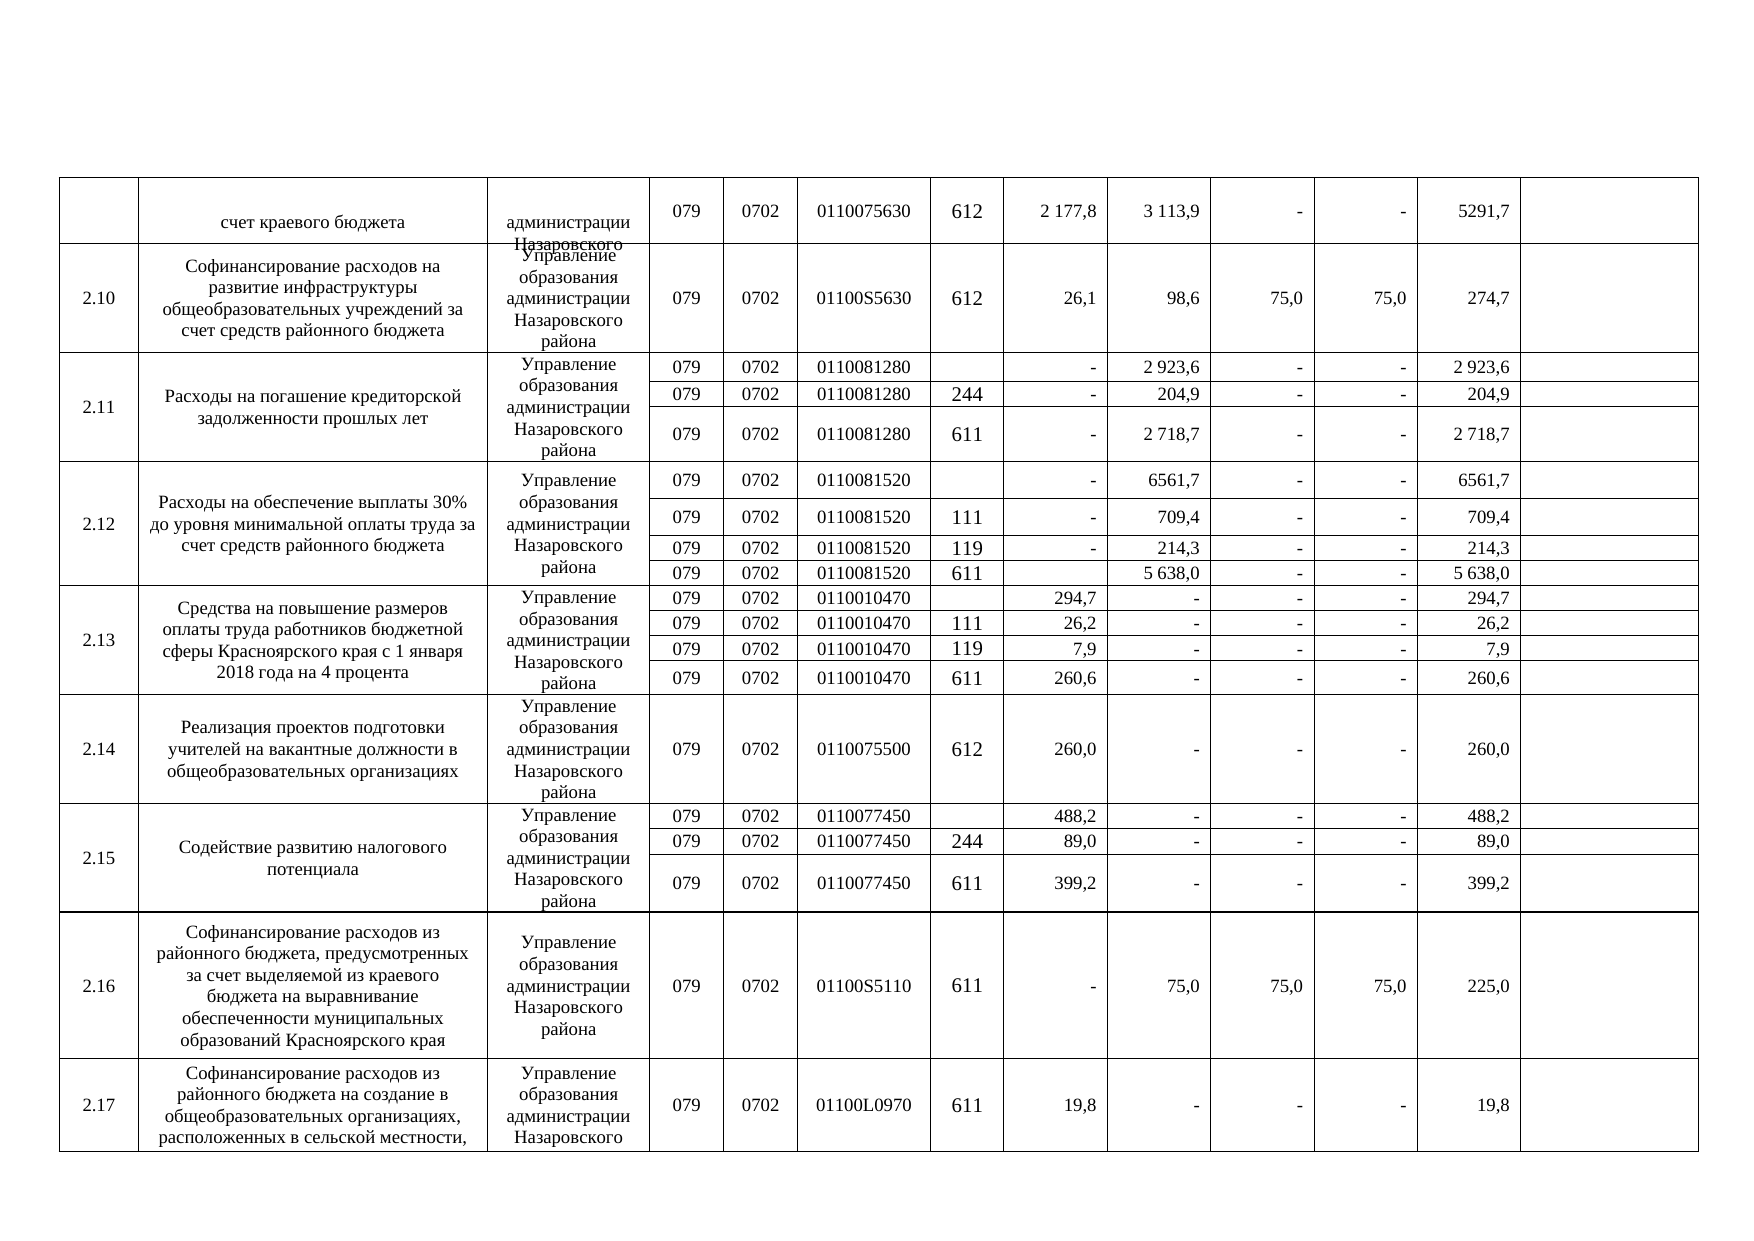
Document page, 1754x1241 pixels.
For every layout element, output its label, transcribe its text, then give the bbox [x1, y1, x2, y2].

table_cell [931, 353, 1003, 381]
table_cell - [1315, 829, 1417, 854]
table_cell 5 638,0 [1108, 561, 1210, 585]
table_cell - [1211, 382, 1314, 406]
table_cell 75,0 [1315, 244, 1417, 352]
table_cell [1521, 804, 1698, 828]
table_cell Управление образования администрации Назаровского района [488, 586, 649, 694]
table_cell 0702 [724, 499, 797, 535]
table_cell 01100S5110 [798, 913, 930, 1058]
table_cell 0702 [724, 353, 797, 381]
table_cell 0702 [724, 636, 797, 660]
table_cell 204,9 [1418, 382, 1520, 406]
table_cell 0110010470 [798, 586, 930, 610]
table_cell Управление образования администрации Назаровского района [488, 462, 649, 585]
table_cell 89,0 [1004, 829, 1107, 854]
table_cell 079 [650, 1059, 723, 1151]
table_cell [1521, 636, 1698, 660]
table_cell 079 [650, 382, 723, 406]
table_cell - [1211, 407, 1314, 461]
table_cell - [1211, 586, 1314, 610]
table_cell 294,7 [1418, 586, 1520, 610]
table_cell 0110081280 [798, 353, 930, 381]
table_cell 111 [931, 611, 1003, 635]
table_cell 079 [650, 561, 723, 585]
table_cell 7,9 [1004, 636, 1107, 660]
table_cell - [1211, 804, 1314, 828]
table_cell 274,7 [1418, 244, 1520, 352]
table_cell - [1211, 536, 1314, 560]
table_cell 709,4 [1108, 499, 1210, 535]
table_cell 111 [931, 499, 1003, 535]
table_cell 260,0 [1004, 695, 1107, 803]
table_cell 079 [650, 178, 723, 243]
table_cell 01100L0970 [798, 1059, 930, 1151]
table_cell 0110077450 [798, 855, 930, 911]
table_cell 244 [931, 829, 1003, 854]
table_cell 079 [650, 695, 723, 803]
table_cell - [1108, 804, 1210, 828]
table_cell 0702 [724, 244, 797, 352]
table_cell 2 923,6 [1108, 353, 1210, 381]
table_cell Средства на повышение размеров оплаты труда работников бюджетной сферы Красноярского края с 1 января 2018 года на 4 процента [139, 586, 487, 694]
table_cell 260,6 [1418, 661, 1520, 694]
table_cell - [1211, 855, 1314, 911]
table_cell 488,2 [1418, 804, 1520, 828]
table_cell [1521, 561, 1698, 585]
table_cell 26,1 [1004, 244, 1107, 352]
table_cell 2.15 [60, 804, 138, 911]
table_cell 2 718,7 [1108, 407, 1210, 461]
table_cell 0702 [724, 913, 797, 1058]
table_cell 0702 [724, 829, 797, 854]
table_cell 399,2 [1004, 855, 1107, 911]
table_cell - [1315, 1059, 1417, 1151]
table_cell 079 [650, 913, 723, 1058]
table_cell 26,2 [1418, 611, 1520, 635]
table_cell Управление образования администрации Назаровского района [488, 353, 649, 461]
table_cell - [1108, 661, 1210, 694]
table_cell 079 [650, 499, 723, 535]
table_cell - [1315, 804, 1417, 828]
table_cell [931, 462, 1003, 498]
table_cell - [1315, 462, 1417, 498]
table_cell Управление образования администрации Назаровского района [488, 695, 649, 803]
table_cell [1521, 382, 1698, 406]
table_cell - [1211, 695, 1314, 803]
table_cell - [1004, 462, 1107, 498]
table_cell 079 [650, 244, 723, 352]
table_cell 611 [931, 661, 1003, 694]
table_cell 214,3 [1108, 536, 1210, 560]
table_cell [1521, 1059, 1698, 1151]
table_cell 0110081280 [798, 407, 930, 461]
table_cell 0702 [724, 536, 797, 560]
table_cell 0702 [724, 382, 797, 406]
table_cell Софинансирование расходов из районного бюджета, предусмотренных за счет выделяемой из краевого бюджета на выравнивание обеспеченности муниципальных образований Красноярского края [139, 913, 487, 1058]
table_cell - [1004, 499, 1107, 535]
table_cell 19,8 [1418, 1059, 1520, 1151]
table_cell 0110077450 [798, 804, 930, 828]
table_cell [1521, 536, 1698, 560]
table_cell - [1108, 1059, 1210, 1151]
table_cell [931, 804, 1003, 828]
table_cell 079 [650, 855, 723, 911]
table_cell [1521, 661, 1698, 694]
table_cell 079 [650, 407, 723, 461]
table_cell 204,9 [1108, 382, 1210, 406]
table_cell 488,2 [1004, 804, 1107, 828]
table_cell - [1211, 829, 1314, 854]
table_cell 079 [650, 829, 723, 854]
table_cell 2.13 [60, 586, 138, 694]
table_cell [1521, 913, 1698, 1058]
table_cell - [1108, 695, 1210, 803]
table_cell - [1315, 855, 1417, 911]
table_cell - [1315, 382, 1417, 406]
table_cell 0110081520 [798, 499, 930, 535]
table_cell 98,6 [1108, 244, 1210, 352]
table_cell 19,8 [1004, 1059, 1107, 1151]
table_cell 5 638,0 [1418, 561, 1520, 585]
table_cell 0110075500 [798, 695, 930, 803]
table_cell 119 [931, 636, 1003, 660]
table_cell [139, 1059, 487, 1151]
table_cell 611 [931, 561, 1003, 585]
table_cell [1521, 462, 1698, 498]
table_cell Софинансирование расходов на развитие инфраструктуры общеобразовательных учреждений за счет средств районного бюджета [139, 244, 487, 352]
table_cell Управление образования администрации Назаровского района [488, 913, 649, 1058]
table_cell 260,0 [1418, 695, 1520, 803]
table_cell 244 [931, 382, 1003, 406]
table_cell 2 718,7 [1418, 407, 1520, 461]
table_cell Расходы на обеспечение выплаты 30% до уровня минимальной оплаты труда за счет средств районного бюджета [139, 462, 487, 585]
table_cell 0702 [724, 661, 797, 694]
table_cell - [1108, 829, 1210, 854]
table_cell 26,2 [1004, 611, 1107, 635]
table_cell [488, 244, 649, 352]
table_cell 611 [931, 855, 1003, 911]
table_cell 75,0 [1211, 913, 1314, 1058]
table_cell 612 [931, 178, 1003, 243]
table_cell 0110010470 [798, 636, 930, 660]
table_cell - [1211, 178, 1314, 243]
table_cell - [1211, 636, 1314, 660]
table_cell - [1315, 353, 1417, 381]
table_cell [1521, 829, 1698, 854]
table_cell - [1004, 536, 1107, 560]
table_cell 75,0 [1108, 913, 1210, 1058]
table_cell - [1211, 462, 1314, 498]
table_cell - [1315, 611, 1417, 635]
table_cell [931, 586, 1003, 610]
table_cell 079 [650, 804, 723, 828]
table_cell [1521, 586, 1698, 610]
table_cell Реализация проектов подготовки учителей на вакантные должности в общеобразовательных организациях [139, 695, 487, 803]
table_cell 709,4 [1418, 499, 1520, 535]
table_cell - [1315, 178, 1417, 243]
table_cell - [1108, 586, 1210, 610]
table_cell 079 [650, 586, 723, 610]
table_cell - [1211, 1059, 1314, 1151]
table_cell 5291,7 [1418, 178, 1520, 243]
table_cell 119 [931, 536, 1003, 560]
table_cell 0702 [724, 462, 797, 498]
table_cell 2 923,6 [1418, 353, 1520, 381]
table_cell - [1108, 855, 1210, 911]
table_cell - [1315, 536, 1417, 560]
table_cell 0702 [724, 586, 797, 610]
table_cell - [1211, 661, 1314, 694]
table_cell - [1315, 407, 1417, 461]
table_cell - [1211, 499, 1314, 535]
table_cell [1521, 178, 1698, 243]
table_cell 0702 [724, 695, 797, 803]
table_cell 0110010470 [798, 661, 930, 694]
table_cell - [1315, 661, 1417, 694]
table_cell 294,7 [1004, 586, 1107, 610]
table_cell 0702 [724, 178, 797, 243]
table_cell 01100S5630 [798, 244, 930, 352]
table_cell 0702 [724, 1059, 797, 1151]
table_cell 079 [650, 611, 723, 635]
table_cell 75,0 [1211, 244, 1314, 352]
table_cell - [1315, 499, 1417, 535]
table_cell 3 113,9 [1108, 178, 1210, 243]
table_cell 611 [931, 1059, 1003, 1151]
table_cell 214,3 [1418, 536, 1520, 560]
table_cell 2.10 [60, 244, 138, 352]
table_cell 2.14 [60, 695, 138, 803]
table_cell 0110010470 [798, 611, 930, 635]
table_cell 75,0 [1315, 913, 1417, 1058]
table_cell 89,0 [1418, 829, 1520, 854]
table_cell 079 [650, 636, 723, 660]
table_cell - [1004, 407, 1107, 461]
table_cell - [1004, 382, 1107, 406]
table_cell - [1108, 636, 1210, 660]
table_cell 2.12 [60, 462, 138, 585]
table_cell [1521, 611, 1698, 635]
table_cell Содействие развитию налогового потенциала [139, 804, 487, 911]
table_cell 260,6 [1004, 661, 1107, 694]
table_cell 0110081520 [798, 462, 930, 498]
table_cell 2.16 [60, 913, 138, 1058]
table_cell [1521, 407, 1698, 461]
table_cell 079 [650, 462, 723, 498]
table_cell 399,2 [1418, 855, 1520, 911]
table_cell 079 [650, 353, 723, 381]
table_cell Управление образования администрации Назаровского района [488, 804, 649, 911]
table_cell 611 [931, 913, 1003, 1058]
table_cell 2.17 [60, 1059, 138, 1151]
table_cell - [1315, 636, 1417, 660]
table_cell [1521, 695, 1698, 803]
table_cell [1521, 244, 1698, 352]
table_cell [1521, 855, 1698, 911]
table_cell 0702 [724, 804, 797, 828]
table_cell [1521, 353, 1698, 381]
table_cell 0110081280 [798, 382, 930, 406]
table_cell 0110077450 [798, 829, 930, 854]
table_cell 0702 [724, 855, 797, 911]
table_cell 079 [650, 661, 723, 694]
table_cell - [1211, 561, 1314, 585]
table_cell Расходы на погашение кредиторской задолженности прошлых лет [139, 353, 487, 461]
table_cell - [1315, 695, 1417, 803]
table_cell - [1108, 611, 1210, 635]
table_cell 6561,7 [1418, 462, 1520, 498]
table_cell - [1004, 353, 1107, 381]
table_cell 6561,7 [1108, 462, 1210, 498]
table_cell 0702 [724, 561, 797, 585]
table_cell 2.11 [60, 353, 138, 461]
table_cell - [1211, 611, 1314, 635]
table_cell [488, 1059, 649, 1151]
table_cell - [1004, 913, 1107, 1058]
table_cell 0702 [724, 611, 797, 635]
table_cell 079 [650, 536, 723, 560]
table_cell - [1315, 586, 1417, 610]
table_cell 225,0 [1418, 913, 1520, 1058]
table_cell 612 [931, 244, 1003, 352]
table_cell [1004, 561, 1107, 585]
table_cell 0110075630 [798, 178, 930, 243]
table_cell 2 177,8 [1004, 178, 1107, 243]
table_cell 7,9 [1418, 636, 1520, 660]
table_cell - [1211, 353, 1314, 381]
table_cell 0702 [724, 407, 797, 461]
table_cell - [1315, 561, 1417, 585]
table_cell [1521, 499, 1698, 535]
table_cell 0110081520 [798, 536, 930, 560]
table_cell 612 [931, 695, 1003, 803]
table_cell 0110081520 [798, 561, 930, 585]
table_cell 611 [931, 407, 1003, 461]
